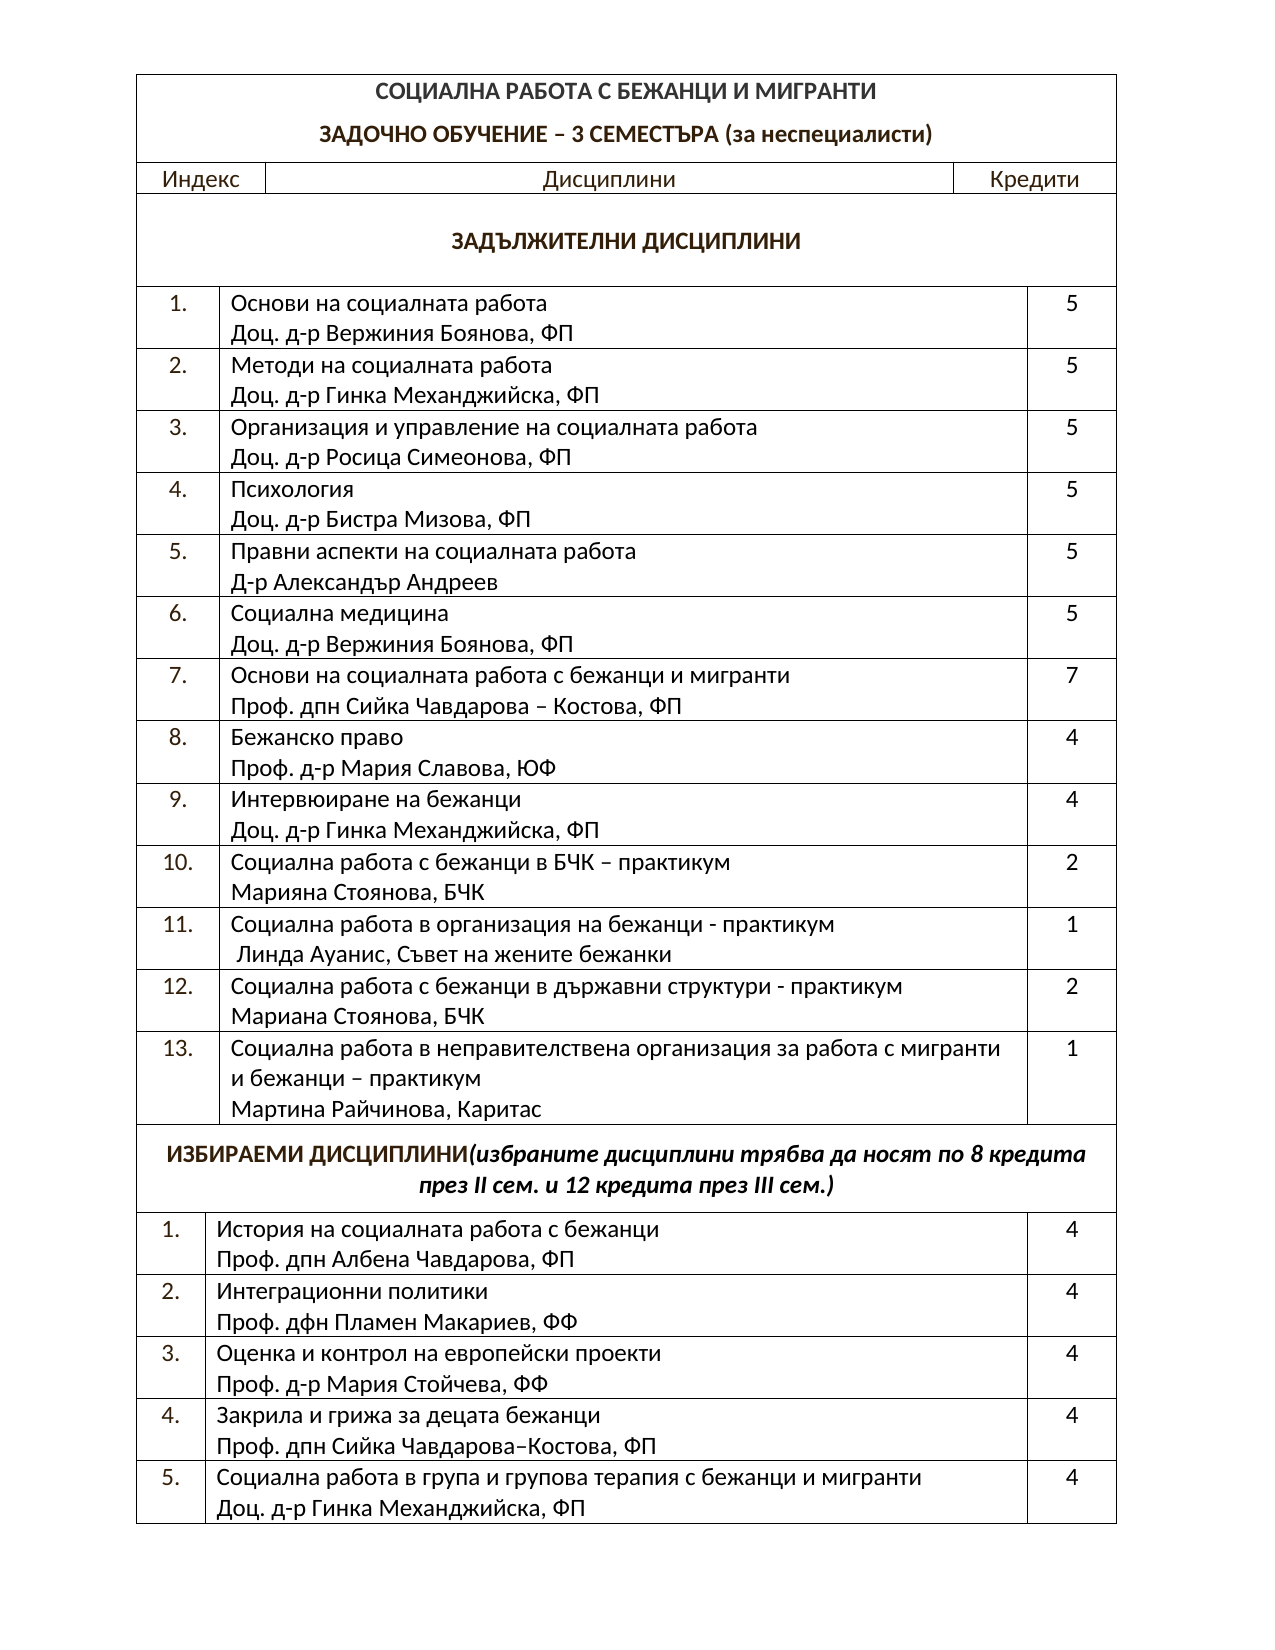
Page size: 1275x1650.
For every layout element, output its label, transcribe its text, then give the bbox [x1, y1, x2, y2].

table_cell Методи на социалната работа Доц. д-р Гинка Механджийска, ФП [220, 349, 1027, 410]
table_header СОЦИАЛНА РАБОТА С БЕЖАНЦИ И МИГРАНТИ ЗАДОЧНО ОБУЧЕНИЕ – 3 СЕМЕСТЪРА (за неспециалисти) [137, 75, 1116, 162]
table_cell Социална работа с бежанци в БЧК – практикум Марияна Стоянова, БЧК [220, 846, 1027, 907]
table_cell Оценка и контрол на европейски проекти Проф. д-р Мария Стойчева, ФФ [206, 1337, 1027, 1398]
table_cell 3. [137, 411, 219, 472]
table_cell Индекс [137, 163, 265, 193]
table_cell 13. [137, 1032, 219, 1123]
table_cell ЗАДЪЛЖИТЕЛНИ ДИСЦИПЛИНИ [137, 194, 1116, 286]
table_cell Основи на социалната работа с бежанци и мигранти Проф. дпн Сийка Чавдарова – Костова, ФП [220, 659, 1027, 720]
table_cell 5 [1028, 597, 1116, 658]
table_cell 2. [137, 349, 219, 410]
table_cell 1 [1028, 1032, 1116, 1123]
table_cell 5 [1028, 535, 1116, 596]
table_cell 5. [137, 1461, 205, 1522]
table_cell 1. [137, 1213, 205, 1274]
table_cell 4 [1028, 1337, 1116, 1398]
table_cell 10. [137, 846, 219, 907]
table_cell История на социалната работа с бежанци Проф. дпн Албена Чавдарова, ФП [206, 1213, 1027, 1274]
table_cell Социална работа с бежанци в държавни структури - практикум Мариана Стоянова, БЧК [220, 970, 1027, 1031]
table_cell 5 [1028, 287, 1116, 348]
table_cell Закрила и грижа за децата бежанци Проф. дпн Сийка Чавдарова–Костова, ФП [206, 1399, 1027, 1460]
table_cell 4 [1028, 784, 1116, 844]
table_cell Интеграционни политики Проф. дфн Пламен Макариев, ФФ [206, 1275, 1027, 1336]
table_cell 1 [1028, 908, 1116, 969]
table_cell 5 [1028, 411, 1116, 472]
table_cell 7 [1028, 659, 1116, 720]
table_cell Кредити [954, 163, 1116, 193]
table_cell 8. [137, 721, 219, 782]
table_cell 6. [137, 597, 219, 658]
table_cell Социална работа в неправителствена организация за работа с мигранти и бежанци – практикум Мартина Райчинова, Каритас [220, 1032, 1027, 1123]
table_cell 5 [1028, 349, 1116, 410]
table_cell 4 [1028, 1461, 1116, 1522]
table_cell Социална медицина Доц. д-р Вержиния Боянова, ФП [220, 597, 1027, 658]
table_cell Психология Доц. д-р Бистра Мизова, ФП [220, 473, 1027, 534]
table_cell Социална работа в организация на бежанци - практикум Линда Ауанис, Съвет на жените бежанки [220, 908, 1027, 969]
table_cell 4. [137, 1399, 205, 1460]
table_cell Социална работа в група и групова терапия с бежанци и мигранти Доц. д-р Гинка Механджийска, ФП [206, 1461, 1027, 1522]
table_cell Основи на социалната работа Доц. д-р Вержиния Боянова, ФП [220, 287, 1027, 348]
table_cell 12. [137, 970, 219, 1031]
table_cell 2 [1028, 970, 1116, 1031]
table_cell Интервюиране на бежанци Доц. д-р Гинка Механджийска, ФП [220, 784, 1027, 844]
table_cell Правни аспекти на социалната работа Д-р Александър Андреев [220, 535, 1027, 596]
table_cell 5 [1028, 473, 1116, 534]
table_cell 9. [137, 784, 219, 844]
table_cell 2 [1028, 846, 1116, 907]
table_cell 3. [137, 1337, 205, 1398]
table_cell 4. [137, 473, 219, 534]
table_cell 11. [137, 908, 219, 969]
table_cell 1. [137, 287, 219, 348]
table_cell ИЗБИРАЕМИ ДИСЦИПЛИНИ(избраните дисциплини трябва да носят по 8 кредита през II сем. и 12 кредита през III сем.) [137, 1125, 1116, 1212]
table_cell Дисциплини [266, 163, 953, 193]
table_cell 2. [137, 1275, 205, 1336]
table_cell 7. [137, 659, 219, 720]
table_cell 5. [137, 535, 219, 596]
table_cell 4 [1028, 1275, 1116, 1336]
table_cell 4 [1028, 1399, 1116, 1460]
table_cell Бежанско право Проф. д-р Мария Славова, ЮФ [220, 721, 1027, 782]
table_cell Организация и управление на социалната работа Доц. д-р Росица Симеонова, ФП [220, 411, 1027, 472]
table_cell 4 [1028, 721, 1116, 782]
table_cell 4 [1028, 1213, 1116, 1274]
